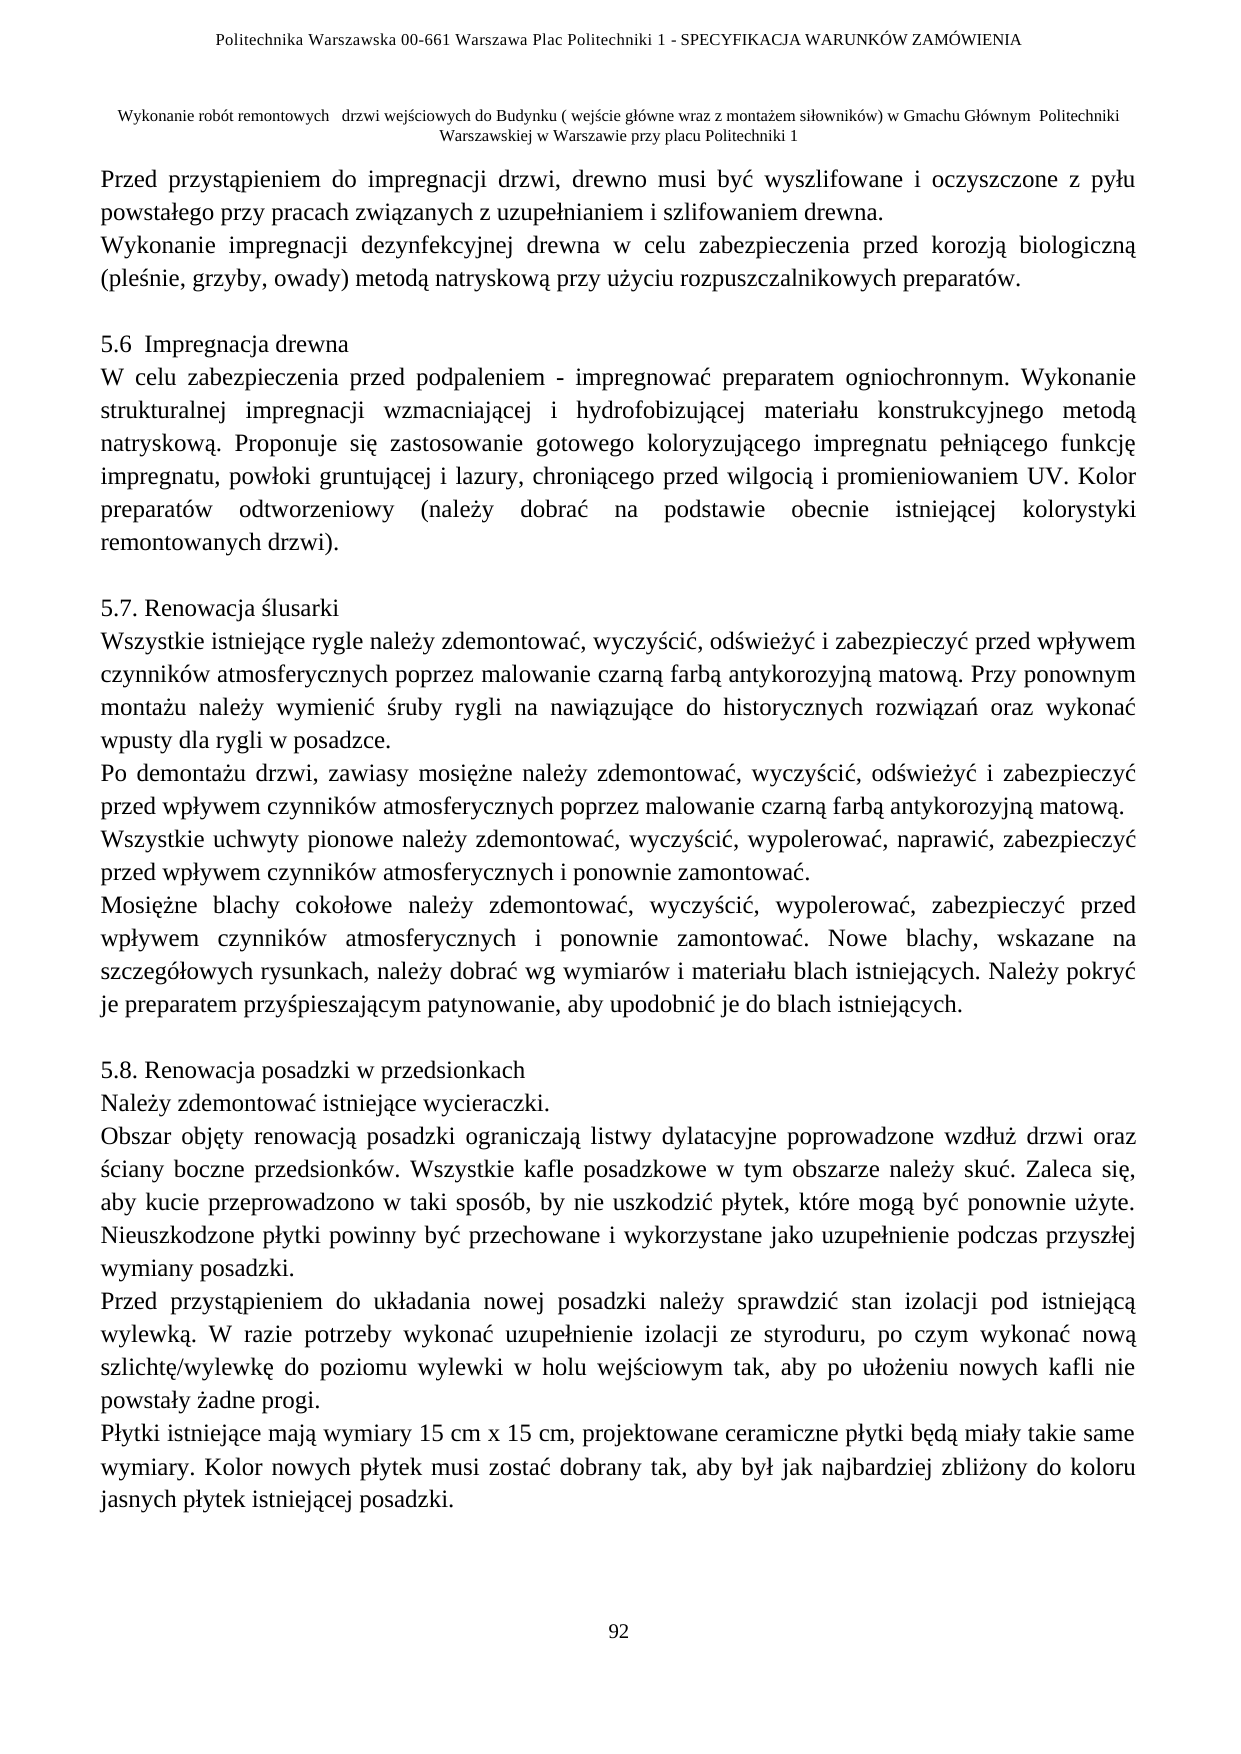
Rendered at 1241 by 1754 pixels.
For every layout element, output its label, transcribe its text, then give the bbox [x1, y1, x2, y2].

text Mosiężne blachy cokołowe należy zdemontować, wyczyścić, wypolerować, zabezpieczyć przed wpływem czynników atmosferycznych i ponownie zamontować. Nowe blachy, wskazane na szczegółowych rysunkach, należy dobrać wg wymiarów i materiału blach istniejących. Należy pokryć je preparatem przyśpieszającym patynowanie, aby upodobnić je do blach istniejących. [100, 890, 1137, 1018]
text W celu zabezpieczenia przed podpaleniem - impregnować preparatem ogniochronnym. Wykonanie strukturalnej impregnacji wzmacniającej i hydrofobizującej materiału konstrukcyjnego metodą natryskową. Proponuje się zastosowanie gotowego koloryzującego impregnatu pełniącego funkcję impregnatu, powłoki gruntującej i lazury, chroniącego przed wilgocią i promieniowaniem UV. Kolor preparatów odtworzeniowy (należy dobrać na podstawie obecnie istniejącej kolorystyki remontowanych drzwi). [100, 362, 1137, 556]
text Po demontażu drzwi, zawiasy mosiężne należy zdemontować, wyczyścić, odświeżyć i zabezpieczyć przed wpływem czynników atmosferycznych poprzez malowanie czarną farbą antykorozyjną matową. [100, 758, 1137, 820]
text 5.8. Renowacja posadzki w przedsionkach [100, 1055, 1137, 1084]
text 5.6 Impregnacja drewna [100, 329, 1137, 358]
text Wszystkie istniejące rygle należy zdemontować, wyczyścić, odświeżyć i zabezpieczyć przed wpływem czynników atmosferycznych poprzez malowanie czarną farbą antykorozyjną matową. Przy ponownym montażu należy wymienić śruby rygli na nawiązujące do historycznych rozwiązań oraz wykonać wpusty dla rygli w posadzce. [100, 626, 1137, 754]
text 5.7. Renowacja ślusarki [100, 593, 1137, 622]
text Płytki istniejące mają wymiary 15 cm x 15 cm, projektowane ceramiczne płytki będą miały takie same wymiary. Kolor nowych płytek musi zostać dobrany tak, aby był jak najbardziej zbliżony do koloru jasnych płytek istniejącej posadzki. [100, 1418, 1137, 1513]
text Należy zdemontować istniejące wycieraczki. [100, 1088, 1137, 1117]
text Obszar objęty renowacją posadzki ograniczają listwy dylatacyjne poprowadzone wzdłuż drzwi oraz ściany boczne przedsionków. Wszystkie kafle posadzkowe w tym obszarze należy skuć. Zaleca się, aby kucie przeprowadzono w taki sposób, by nie uszkodzić płytek, które mogą być ponownie użyte. Nieuszkodzone płytki powinny być przechowane i wykorzystane jako uzupełnienie podczas przyszłej wymiany posadzki. [100, 1121, 1137, 1282]
text Przed przystąpieniem do układania nowej posadzki należy sprawdzić stan izolacji pod istniejącą wylewką. W razie potrzeby wykonać uzupełnienie izolacji ze styroduru, po czym wykonać nową szlichtę/wylewkę do poziomu wylewki w holu wejściowym tak, aby po ułożeniu nowych kafli nie powstały żadne progi. [100, 1286, 1137, 1414]
text Wykonanie impregnacji dezynfekcyjnej drewna w celu zabezpieczenia przed korozją biologiczną (pleśnie, grzyby, owady) metodą natryskową przy użyciu rozpuszczalnikowych preparatów. [100, 230, 1137, 292]
text Przed przystąpieniem do impregnacji drzwi, drewno musi być wyszlifowane i oczyszczone z pyłu powstałego przy pracach związanych z uzupełnianiem i szlifowaniem drewna. [100, 164, 1137, 226]
text Wszystkie uchwyty pionowe należy zdemontować, wyczyścić, wypolerować, naprawić, zabezpieczyć przed wpływem czynników atmosferycznych i ponownie zamontować. [100, 824, 1137, 886]
